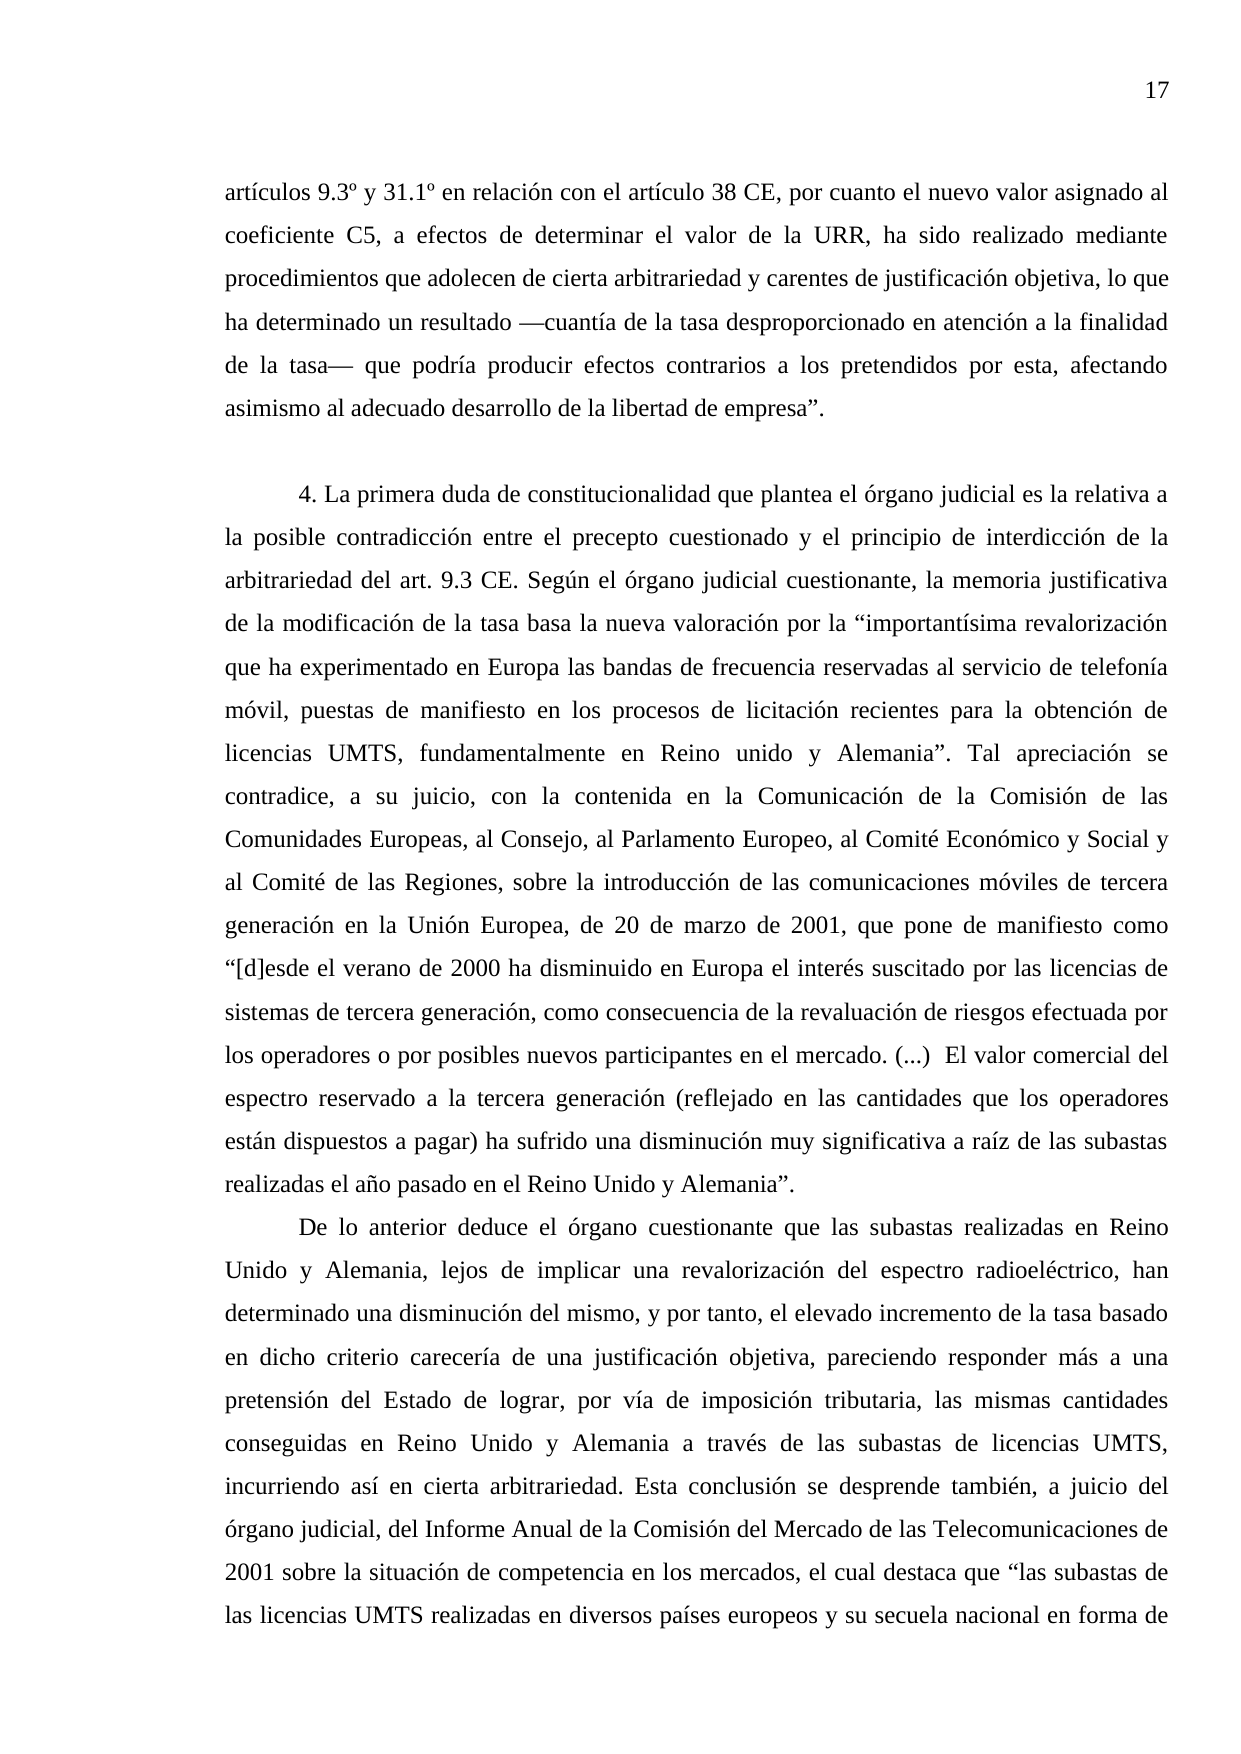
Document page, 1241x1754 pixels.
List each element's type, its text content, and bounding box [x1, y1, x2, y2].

text 4. La primera duda de constitucionalidad que plantea el órgano judicial es la relativa a la posible contradicción entre el precepto cuestionado y el principio de interdicción de la arbitrariedad del art. 9.3 CE. Según el órgano judicial cuestionante, la memoria justificativa de la modificación de la tasa basa la nueva valoración por la “importantísima revalorización que ha experimentado en Europa las bandas de frecuencia reservadas al servicio de telefonía móvil, puestas de manifiesto en los procesos de licitación recientes para la obtención de licencias UMTS, fundamentalmente en Reino unido y Alemania”. Tal apreciación se contradice, a su juicio, con la contenida en la Comunicación de la Comisión de las Comunidades Europeas, al Consejo, al Parlamento Europeo, al Comité Económico y Social y al Comité de las Regiones, sobre la introducción de las comunicaciones móviles de tercera generación en la Unión Europea, de 20 de marzo de 2001, que pone de manifiesto como “[d]esde el verano de 2000 ha disminuido en Europa el interés suscitado por las licencias de sistemas de tercera generación, como consecuencia de la revaluación de riesgos efectuada por los operadores o por posibles nuevos participantes en el mercado. (...) El valor comercial del espectro reservado a la tercera generación (reflejado en las cantidades que los operadores están dispuestos a pagar) ha sufrido una disminución muy significativa a raíz de las subastas realizadas el año pasado en el Reino Unido y Alemania”. [224, 479, 1169, 1198]
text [224, 177, 1169, 422]
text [224, 1212, 1169, 1629]
